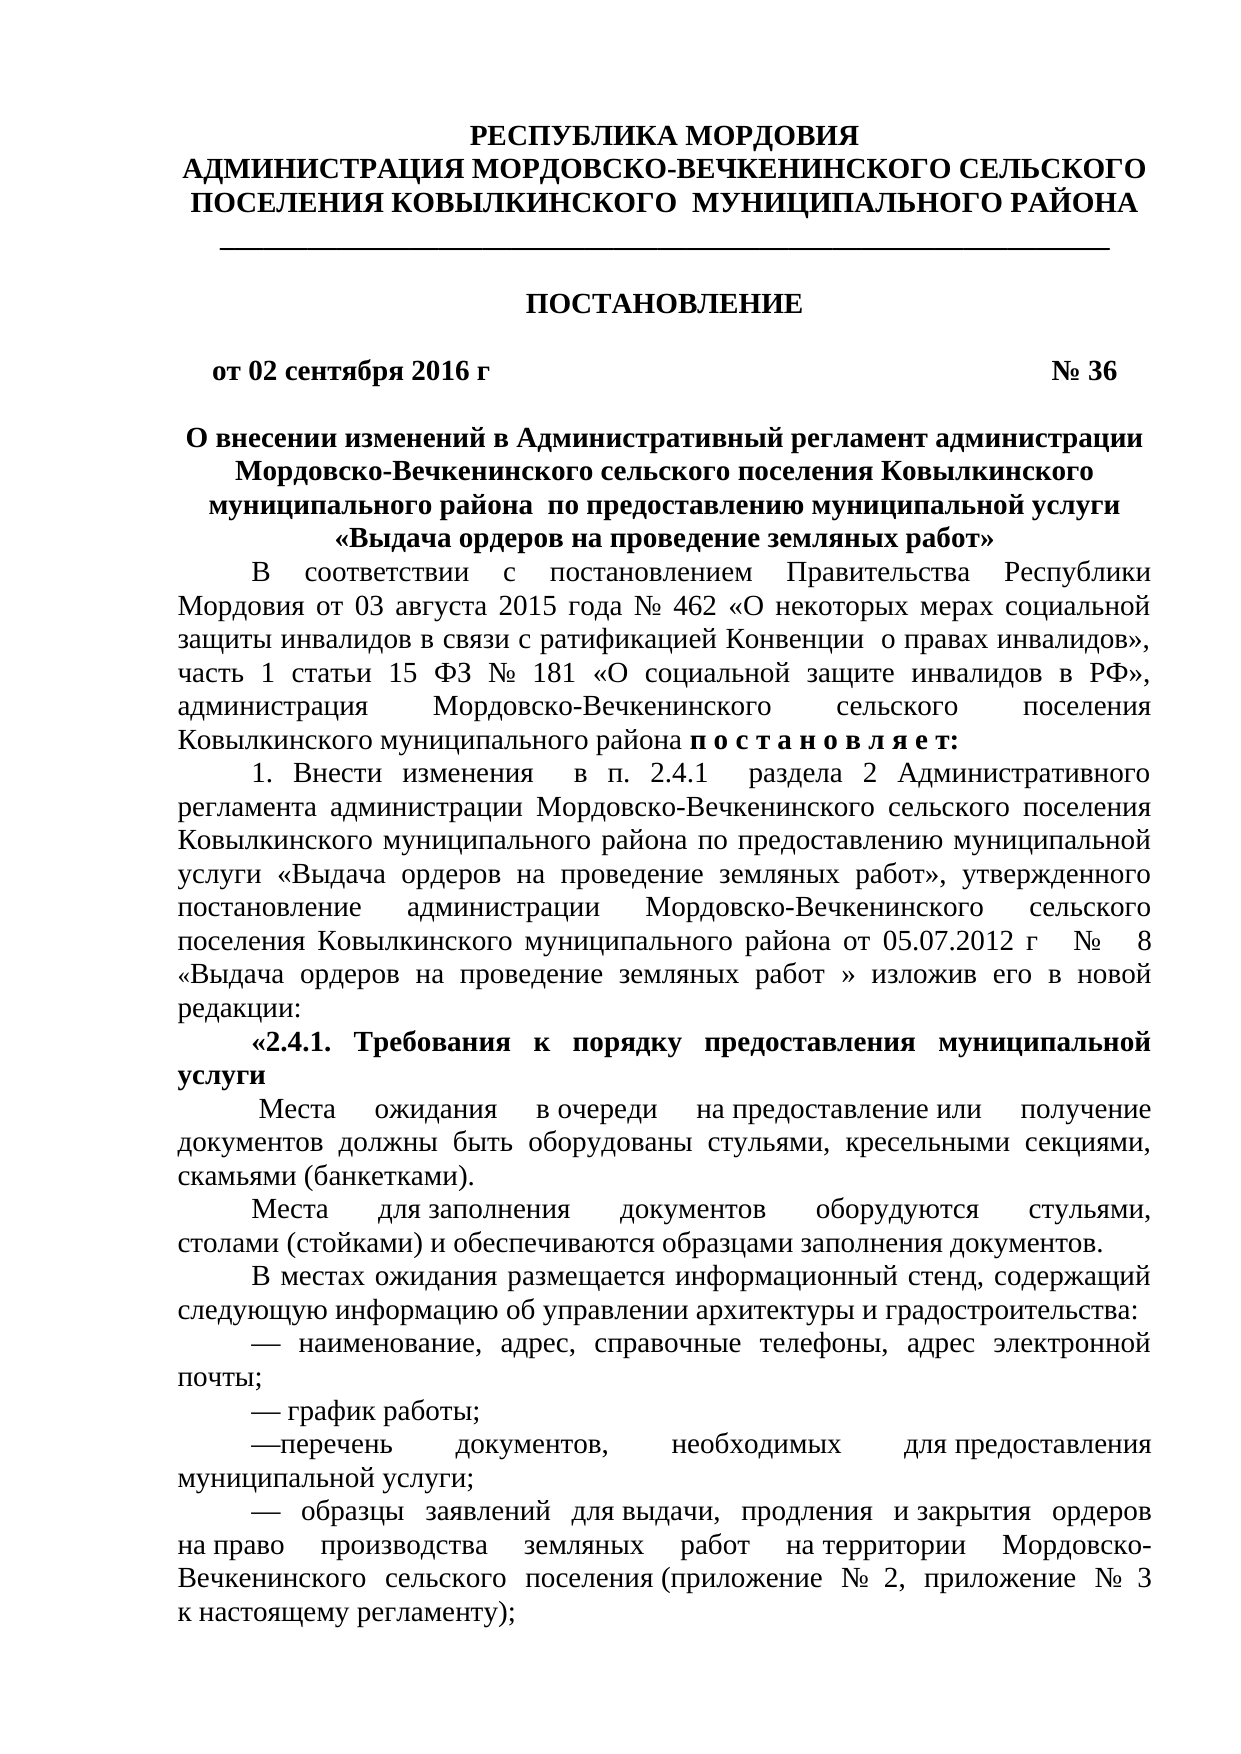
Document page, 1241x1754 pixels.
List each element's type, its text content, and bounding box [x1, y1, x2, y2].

text от 02 сентября 2016 г № 36 [177, 353, 1152, 386]
text Места для заполнения документов оборудуются стульями, столами (стойками) и обеспечиваются образцами заполнения документов. [177, 1191, 1152, 1258]
text «2.4.1. Требования к порядку предоставления муниципальной услуги [177, 1024, 1152, 1091]
text ПОСТАНОВЛЕНИЕ [177, 286, 1152, 319]
text В соответствии с постановлением Правительства Республики Мордовия от 03 августа 2015 года № 462 «О некоторых мерах социальной защиты инвалидов в связи с ратификацией Конвенции о правах инвалидов», часть 1 статьи 15 ФЗ № 181 «О социальной защите инвалидов в РФ», администрация Мордовско-Вечкенинского сельского поселения Ковылкинского муниципального района п о с т а н о в л я е т: [177, 554, 1152, 755]
text В местах ожидания размещается информационный стенд, содержащий следующую информацию об управлении архитектуры и градостроительства: [177, 1258, 1152, 1326]
text Места ожидания в очереди на предоставление или получение документов должны быть оборудованы стульями, кресельными секциями, скамьями (банкетками). [177, 1091, 1152, 1191]
text _____________________________________________________________ [177, 219, 1152, 252]
text О внесении изменений в Административный регламент администрации Мордовско-Вечкенинского сельского поселения Ковылкинского муниципального района по предоставлению муниципальной услуги «Выдача ордеров на проведение земляных работ» [177, 420, 1152, 554]
text АДМИНИСТРАЦИЯ МОРДОВСКО-ВЕЧКЕНИНСКОГО СЕЛЬСКОГО ПОСЕЛЕНИЯ КОВЫЛКИНСКОГО МУНИЦИПАЛЬНОГО РАЙОНА [177, 152, 1152, 219]
text — образцы заявлений для выдачи, продления и закрытия ордеров на право производства земляных работ на территории Мордовско-Вечкенинского сельского поселения (приложение № 2, приложение № 3 к настоящему регламенту); [177, 1493, 1152, 1627]
text РЕСПУБЛИКА МОРДОВИЯ [177, 118, 1152, 152]
text —перечень документов, необходимых для предоставления муниципальной услуги; [177, 1426, 1152, 1493]
text — наименование, адрес, справочные телефоны, адрес электронной почты; [177, 1326, 1152, 1393]
text — график работы; [177, 1393, 1152, 1426]
text 1. Внести изменения в п. 2.4.1 раздела 2 Административного регламента администрации Мордовско-Вечкенинского сельского поселения Ковылкинского муниципального района по предоставлению муниципальной услуги «Выдача ордеров на проведение земляных работ», утвержденного постановление администрации Мордовско-Вечкенинского сельского поселения Ковылкинского муниципального района от 05.07.2012 г № 8 «Выдача ордеров на проведение земляных работ » изложив его в новой редакции: [177, 755, 1152, 1024]
